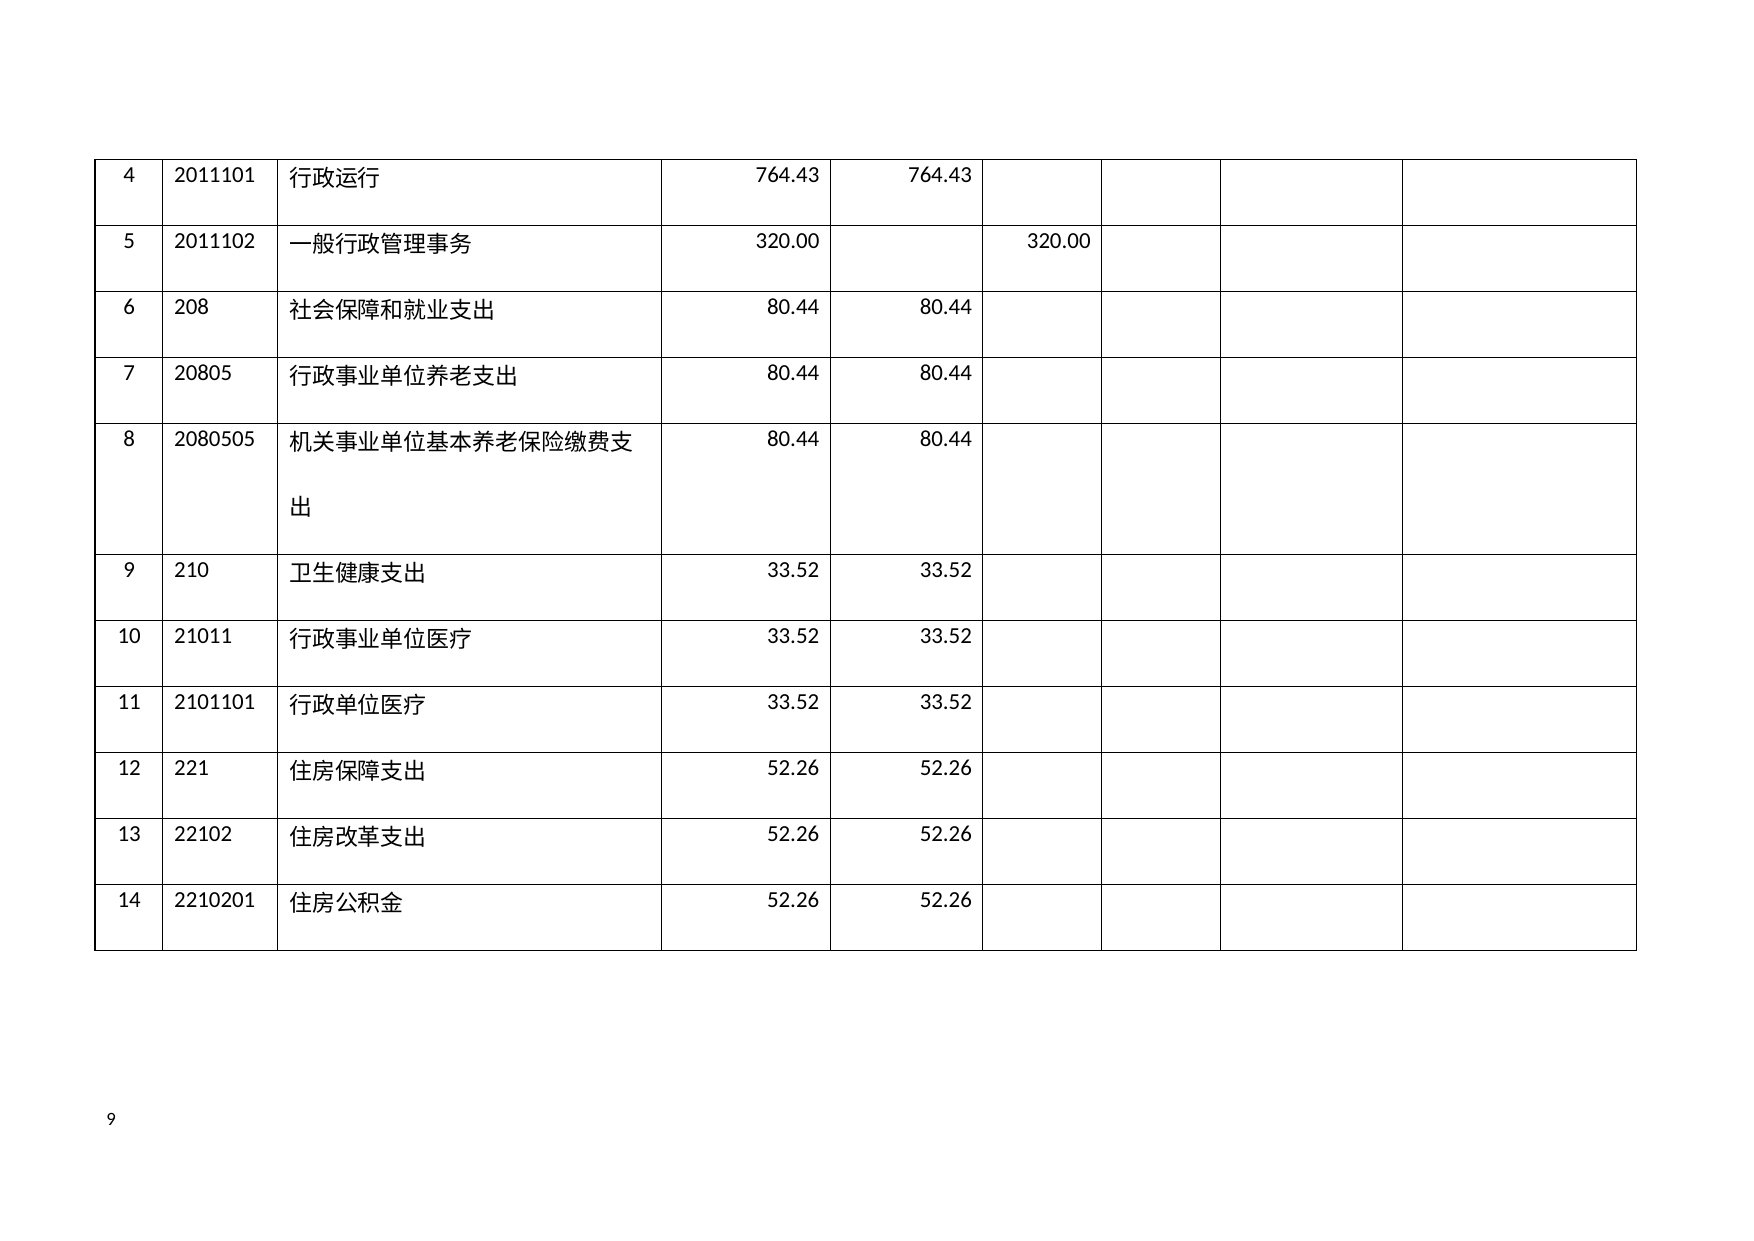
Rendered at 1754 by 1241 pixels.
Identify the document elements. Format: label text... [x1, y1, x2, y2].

table_cell 住房改革支出 [278, 819, 661, 884]
table_cell [983, 358, 1101, 423]
table_cell 社会保障和就业支出 [278, 292, 661, 357]
table_cell [1221, 753, 1402, 818]
table_cell [1403, 753, 1636, 818]
table_cell 行政单位医疗 [278, 687, 661, 752]
table_cell 8 [96, 424, 162, 554]
table_cell [831, 226, 982, 291]
table_cell 210 [163, 555, 277, 620]
table_cell 4 [96, 160, 162, 225]
table_cell [1102, 424, 1220, 554]
table_cell 208 [163, 292, 277, 357]
table_cell 320.00 [983, 226, 1101, 291]
table_cell 12 [96, 753, 162, 818]
table_cell 80.44 [831, 292, 982, 357]
table_cell [983, 555, 1101, 620]
table_cell [983, 160, 1101, 225]
table_cell 320.00 [662, 226, 830, 291]
table_cell [1403, 226, 1636, 291]
table_cell 52.26 [662, 885, 830, 950]
table_cell 33.52 [831, 555, 982, 620]
table_cell 10 [96, 621, 162, 686]
table_cell 2210201 [163, 885, 277, 950]
table_cell 11 [96, 687, 162, 752]
table_cell [983, 292, 1101, 357]
table_cell 80.44 [831, 358, 982, 423]
table_cell [1403, 358, 1636, 423]
table_cell [1221, 555, 1402, 620]
table_cell 住房保障支出 [278, 753, 661, 818]
table_cell 6 [96, 292, 162, 357]
table_cell [1403, 424, 1636, 554]
table_cell 764.43 [831, 160, 982, 225]
table_cell [1221, 226, 1402, 291]
table_cell [1102, 753, 1220, 818]
table_cell 764.43 [662, 160, 830, 225]
table_cell [1102, 885, 1220, 950]
table_cell 住房公积金 [278, 885, 661, 950]
table_cell [1102, 358, 1220, 423]
table_cell 80.44 [662, 424, 830, 554]
table_cell [1102, 555, 1220, 620]
table_cell 2080505 [163, 424, 277, 554]
table_cell 13 [96, 819, 162, 884]
table_cell 52.26 [831, 753, 982, 818]
table_cell [983, 621, 1101, 686]
table_cell [1102, 687, 1220, 752]
table_cell [1102, 226, 1220, 291]
table_cell [1403, 160, 1636, 225]
table_cell 33.52 [662, 621, 830, 686]
table_cell 2011101 [163, 160, 277, 225]
table_cell 80.44 [831, 424, 982, 554]
table_cell 2011102 [163, 226, 277, 291]
table_cell 机关事业单位基本养老保险缴费支出 [278, 424, 661, 554]
table_cell [1403, 555, 1636, 620]
table_cell [1221, 160, 1402, 225]
table_cell [1403, 292, 1636, 357]
table_cell [983, 687, 1101, 752]
table_cell 7 [96, 358, 162, 423]
table_cell [1102, 292, 1220, 357]
table_cell 21011 [163, 621, 277, 686]
table_cell 22102 [163, 819, 277, 884]
table_cell 52.26 [831, 819, 982, 884]
table_cell 221 [163, 753, 277, 818]
table_cell [1221, 621, 1402, 686]
table_cell [983, 819, 1101, 884]
table_cell 33.52 [662, 687, 830, 752]
table_cell [1221, 687, 1402, 752]
table_cell 52.26 [662, 819, 830, 884]
table_cell 一般行政管理事务 [278, 226, 661, 291]
table_cell [1221, 424, 1402, 554]
table_cell [983, 753, 1101, 818]
table_cell [1221, 358, 1402, 423]
table_cell [1403, 885, 1636, 950]
table_cell 行政事业单位养老支出 [278, 358, 661, 423]
table_cell 33.52 [662, 555, 830, 620]
table_cell [1221, 292, 1402, 357]
table_cell [1221, 885, 1402, 950]
table_cell 14 [96, 885, 162, 950]
table_cell 行政运行 [278, 160, 661, 225]
table_cell 80.44 [662, 292, 830, 357]
table_cell [1403, 621, 1636, 686]
table_cell 卫生健康支出 [278, 555, 661, 620]
table_cell [1102, 621, 1220, 686]
table_cell [1403, 819, 1636, 884]
table_cell 33.52 [831, 621, 982, 686]
table_cell 2101101 [163, 687, 277, 752]
table_cell 52.26 [831, 885, 982, 950]
table_cell 52.26 [662, 753, 830, 818]
table_cell [983, 424, 1101, 554]
table_cell 20805 [163, 358, 277, 423]
table_cell 80.44 [662, 358, 830, 423]
table_cell [1403, 687, 1636, 752]
table_cell 9 [96, 555, 162, 620]
table_cell [1102, 160, 1220, 225]
table_cell [1102, 819, 1220, 884]
table_cell 5 [96, 226, 162, 291]
table_cell 33.52 [831, 687, 982, 752]
table_cell 行政事业单位医疗 [278, 621, 661, 686]
table_cell [983, 885, 1101, 950]
table_cell [1221, 819, 1402, 884]
